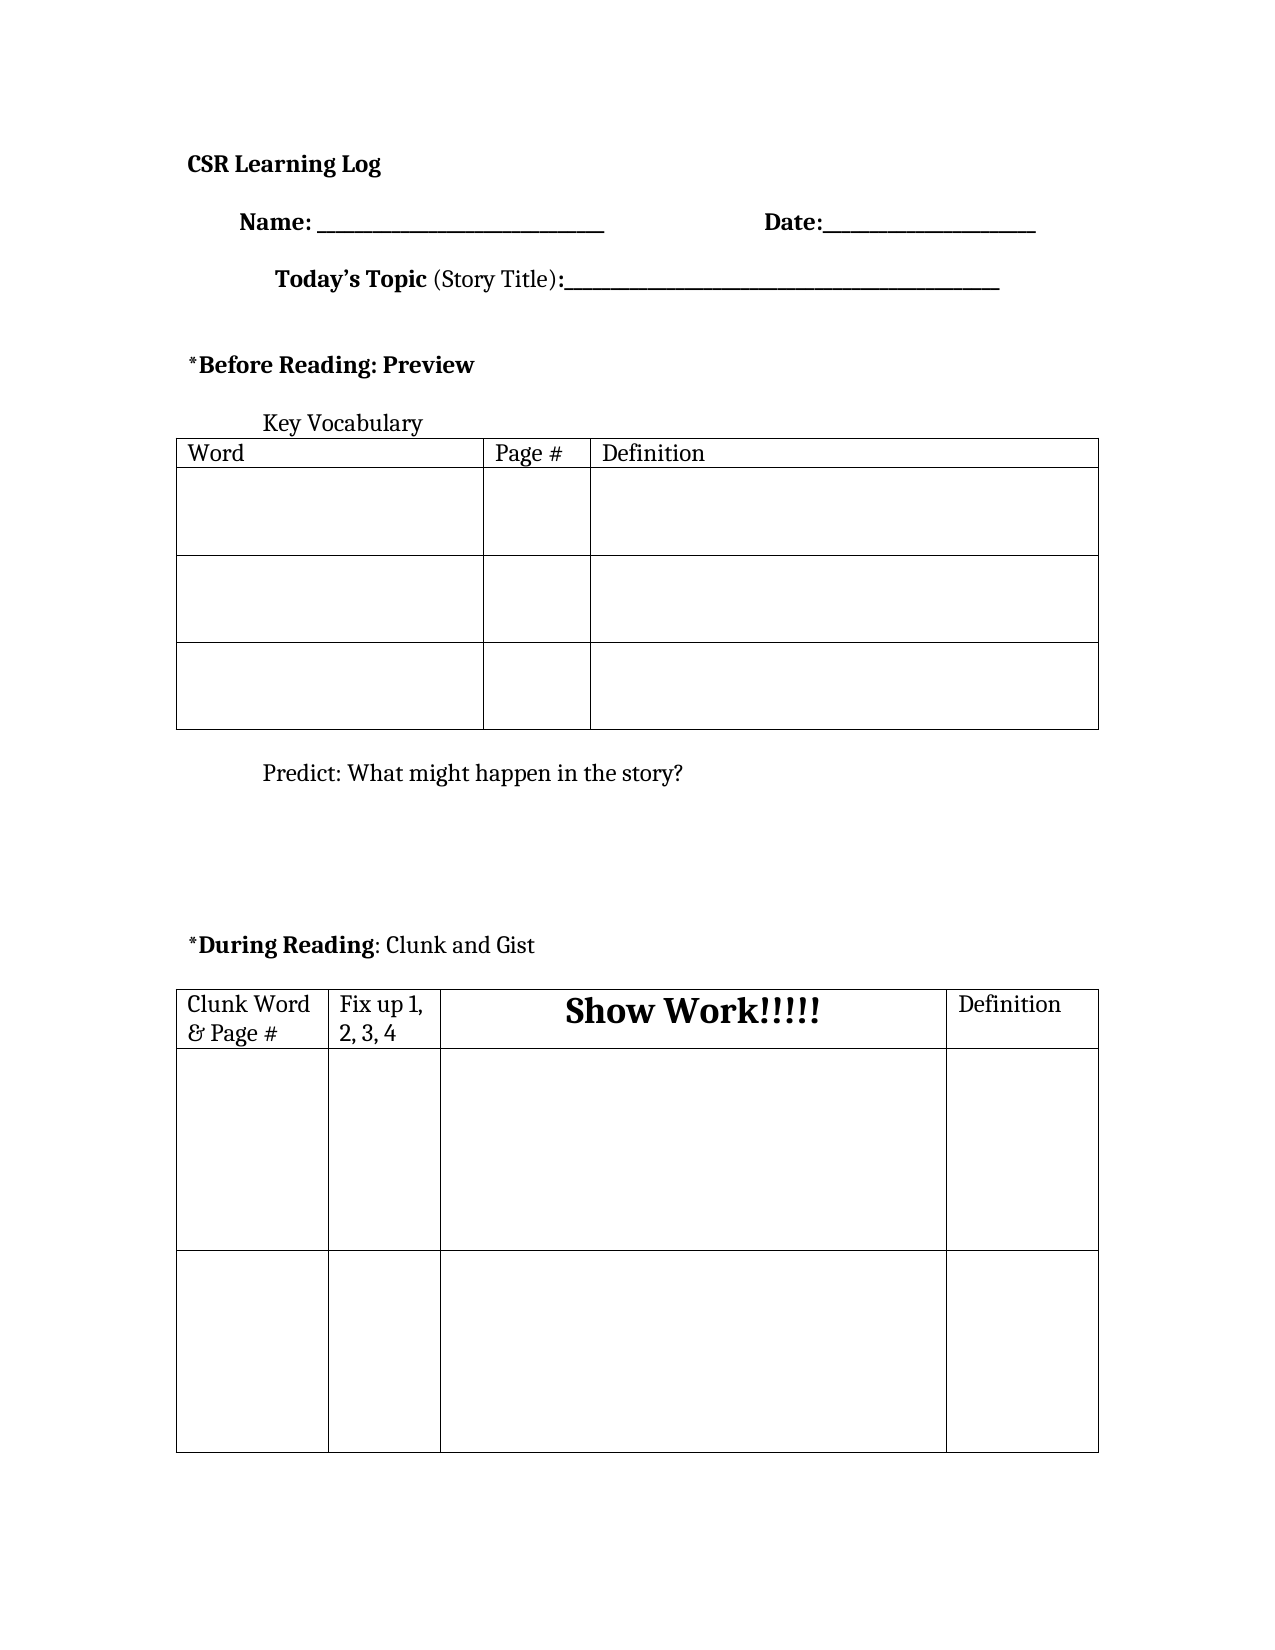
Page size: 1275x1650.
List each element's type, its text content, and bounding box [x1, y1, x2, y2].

text CSR Learning Log [187, 150, 1087, 179]
text Key Vocabulary [187, 409, 1087, 437]
table_cell [329, 1251, 440, 1452]
table_cell [591, 468, 1098, 554]
table_cell [177, 1049, 328, 1250]
table_header Show Work!!!!! [441, 990, 946, 1047]
table_cell [484, 643, 590, 729]
table_header Clunk Word & Page # [177, 990, 328, 1047]
table_cell [177, 556, 483, 642]
table_cell [947, 1049, 1098, 1250]
table_header Definition [591, 439, 1098, 467]
text Predict: What might happen in the story? [187, 759, 1087, 788]
table_cell [441, 1049, 946, 1250]
table_cell [484, 556, 590, 642]
table_cell [177, 643, 483, 729]
table_header Definition [947, 990, 1098, 1047]
table_header Page # [484, 439, 590, 467]
text Today’s Topic (Story Title):_______________________________________________ [187, 265, 1087, 294]
table_header Word [177, 439, 483, 467]
table_cell [177, 468, 483, 554]
text Name: _______________________________ Date:_______________________ [187, 207, 1087, 236]
table_cell [484, 468, 590, 554]
table_cell [177, 1251, 328, 1452]
text *Before Reading: Preview [187, 351, 1087, 380]
table_header Fix up 1, 2, 3, 4 [329, 990, 440, 1047]
table_cell [591, 556, 1098, 642]
table_cell [947, 1251, 1098, 1452]
table_cell [329, 1049, 440, 1250]
table_cell [591, 643, 1098, 729]
text *During Reading: Clunk and Gist [187, 931, 1087, 960]
table_cell [441, 1251, 946, 1452]
